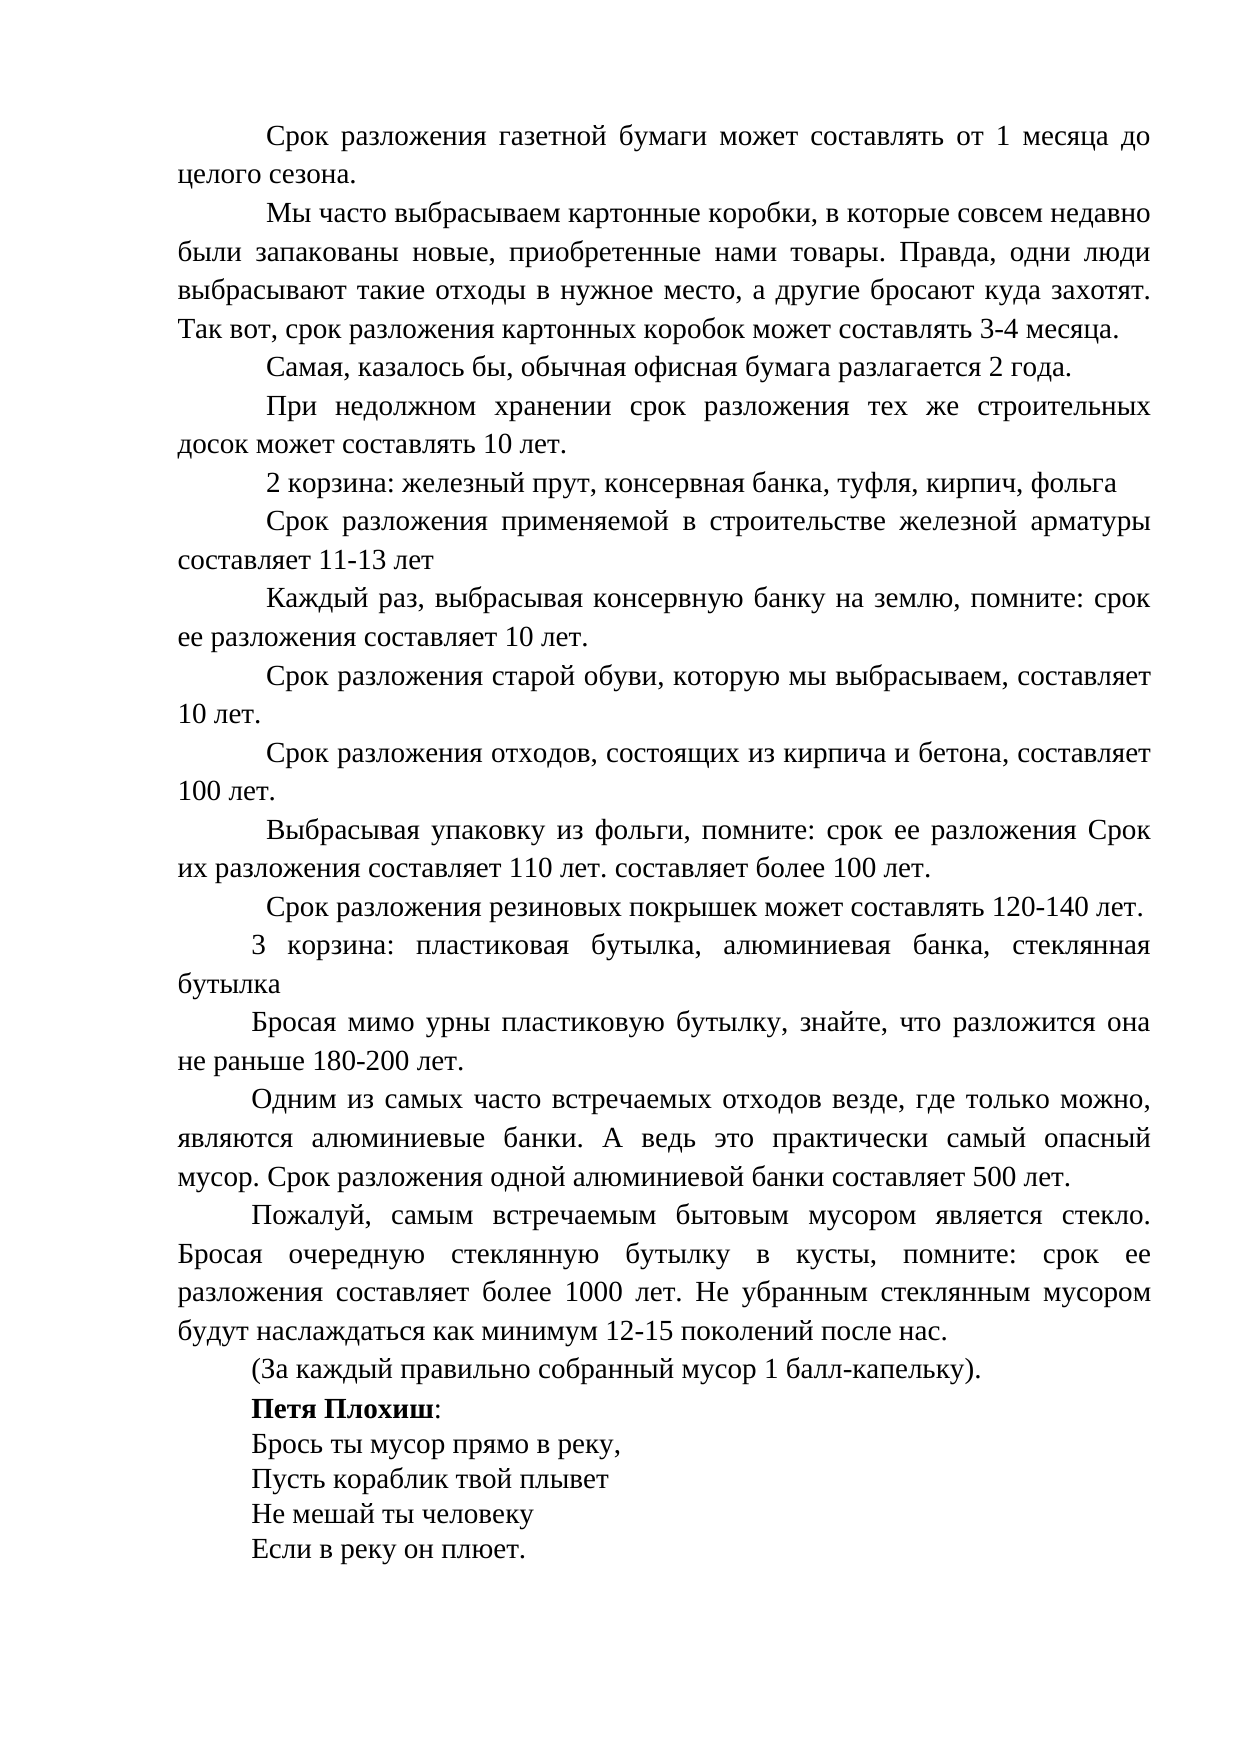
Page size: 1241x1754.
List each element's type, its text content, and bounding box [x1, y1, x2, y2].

text Пусть кораблик твой плывет [177, 1460, 1152, 1495]
text Бросая мимо урны пластиковую бутылку, знайте, что разложится она не раньше 180-200 лет. [177, 1004, 1152, 1077]
text Каждый раз, выбрасывая консервную банку на землю, помните: срок ее разложения составляет 10 лет. [177, 581, 1152, 653]
text (За каждый правильно собранный мусор 1 балл-капельку). [177, 1351, 1152, 1385]
text Мы часто выбрасываем картонные коробки, в которые совсем недавно были запакованы новые, приобретенные нами товары. Правда, одни люди выбрасывают такие отходы в нужное место, а другие бросают куда захотят. Так вот, срок разложения картонных коробок может составлять 3-4 месяца. [177, 195, 1152, 344]
text При недолжном хранении срок разложения тех же строительных досок может составлять 10 лет. [177, 388, 1152, 460]
text 3 корзина: пластиковая бутылка, алюминиевая банка, стеклянная бутылка [177, 927, 1152, 999]
text Срок разложения старой обуви, которую мы выбрасываем, составляет 10 лет. [177, 658, 1152, 730]
text Срок разложения применяемой в строительстве железной арматуры составляет 11-13 лет [177, 503, 1152, 576]
text Петя Плохиш: [177, 1390, 1152, 1425]
text Срок разложения резиновых покрышек может составлять 120-140 лет. [177, 889, 1152, 922]
text Не мешай ты человеку [177, 1495, 1152, 1530]
text Самая, казалось бы, обычная офисная бумага разлагается 2 года. [177, 349, 1152, 383]
text Пожалуй, самым встречаемым бытовым мусором является стекло. Бросая очередную стеклянную бутылку в кусты, помните: срок ее разложения составляет более 1000 лет. Не убранным стеклянным мусором будут наслаждаться как минимум 12-15 поколений после нас. [177, 1197, 1152, 1346]
text Брось ты мусор прямо в реку, [177, 1425, 1152, 1460]
text Выбрасывая упаковку из фольги, помните: срок ее разложения Срок их разложения составляет 110 лет. составляет более 100 лет. [177, 812, 1152, 884]
text 2 корзина: железный прут, консервная банка, туфля, кирпич, фольга [177, 465, 1152, 498]
text Срок разложения отходов, состоящих из кирпича и бетона, составляет 100 лет. [177, 735, 1152, 807]
text Срок разложения газетной бумаги может составлять от 1 месяца до целого сезона. [177, 118, 1152, 190]
text Одним из самых часто встречаемых отходов везде, где только можно, являются алюминиевые банки. А ведь это практически самый опасный мусор. Срок разложения одной алюминиевой банки составляет 500 лет. [177, 1082, 1152, 1192]
text Если в реку он плюет. [177, 1530, 1152, 1565]
